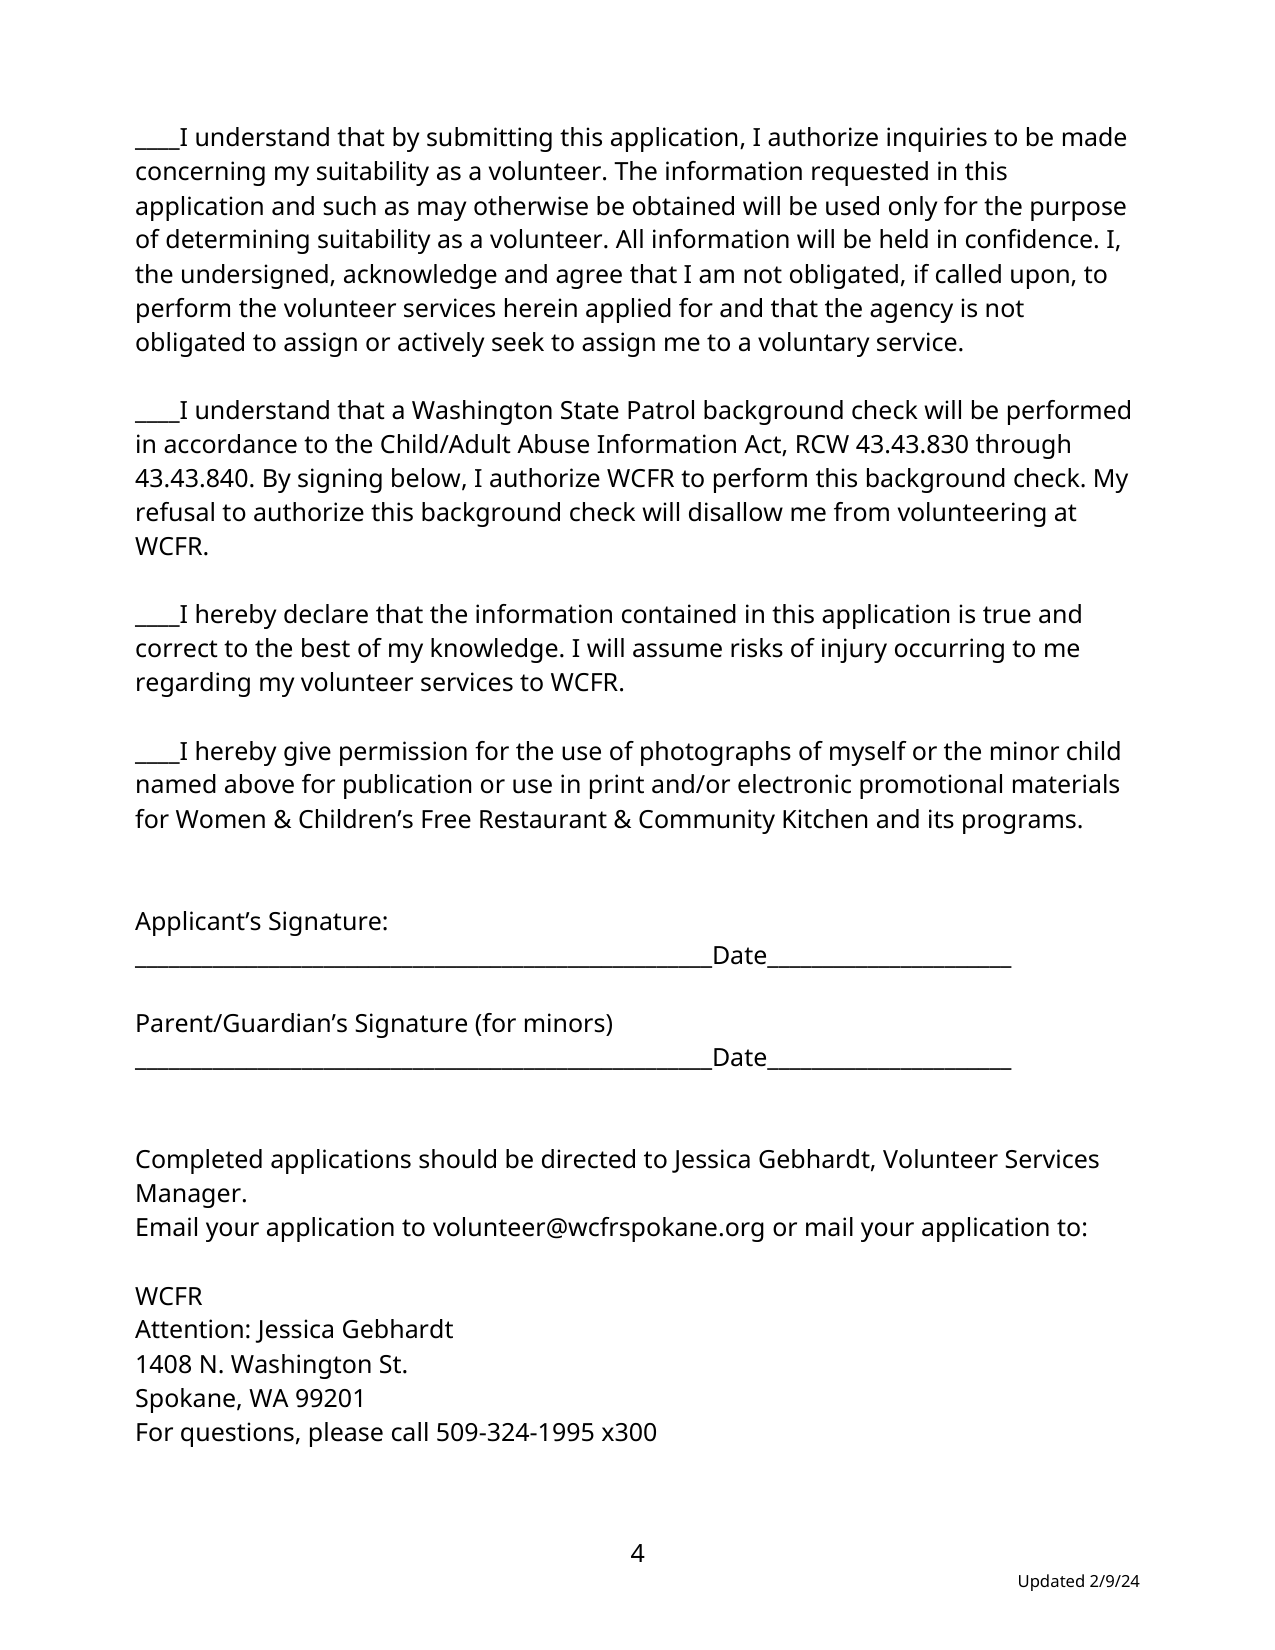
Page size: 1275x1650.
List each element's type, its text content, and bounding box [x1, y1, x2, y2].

text ____I understand that by submitting this application, I authorize inquiries to be made concerning my suitability as a volunteer. The information requested in this application and such as may otherwise be obtained will be used only for the purpose of determining suitability as a volunteer. All information will be held in confidence. I, the undersigned, acknowledge and agree that I am not obligated, if called upon, to perform the volunteer services herein applied for and that the agency is not obligated to assign or actively seek to assign me to a voluntary service. [135, 120, 1140, 358]
text ____I hereby declare that the information contained in this application is true and correct to the best of my knowledge. I will assume risks of injury occurring to me regarding my volunteer services to WCFR. [135, 597, 1140, 699]
text Completed applications should be directed to Jessica Gebhardt, Volunteer Services Manager. Email your application to volunteer@wcfrspokane.org or mail your application to: [135, 1142, 1140, 1278]
text ____I understand that a Washington State Patrol background check will be performed in accordance to the Child/Adult Abuse Information Act, RCW 43.43.830 through 43.43.840. By signing below, I authorize WCFR to perform this background check. My refusal to authorize this background check will disallow me from volunteering at WCFR. [135, 392, 1140, 563]
text ____I hereby give permission for the use of photographs of myself or the minor child named above for publication or use in print and/or electronic promotional materials for Women & Children’s Free Restaurant & Community Kitchen and its programs. [135, 733, 1140, 835]
text Applicant’s Signature: ____________________________________________________Date______________________ Parent/Guardian’s Signature (for minors) ____________________________________________________Date______________________ [135, 903, 1140, 1074]
text For questions, please call 509-324-1995 x300 [135, 1414, 1140, 1448]
text WCFR Attention: Jessica Gebhardt 1408 N. Washington St. Spokane, WA 99201 [135, 1278, 1140, 1414]
